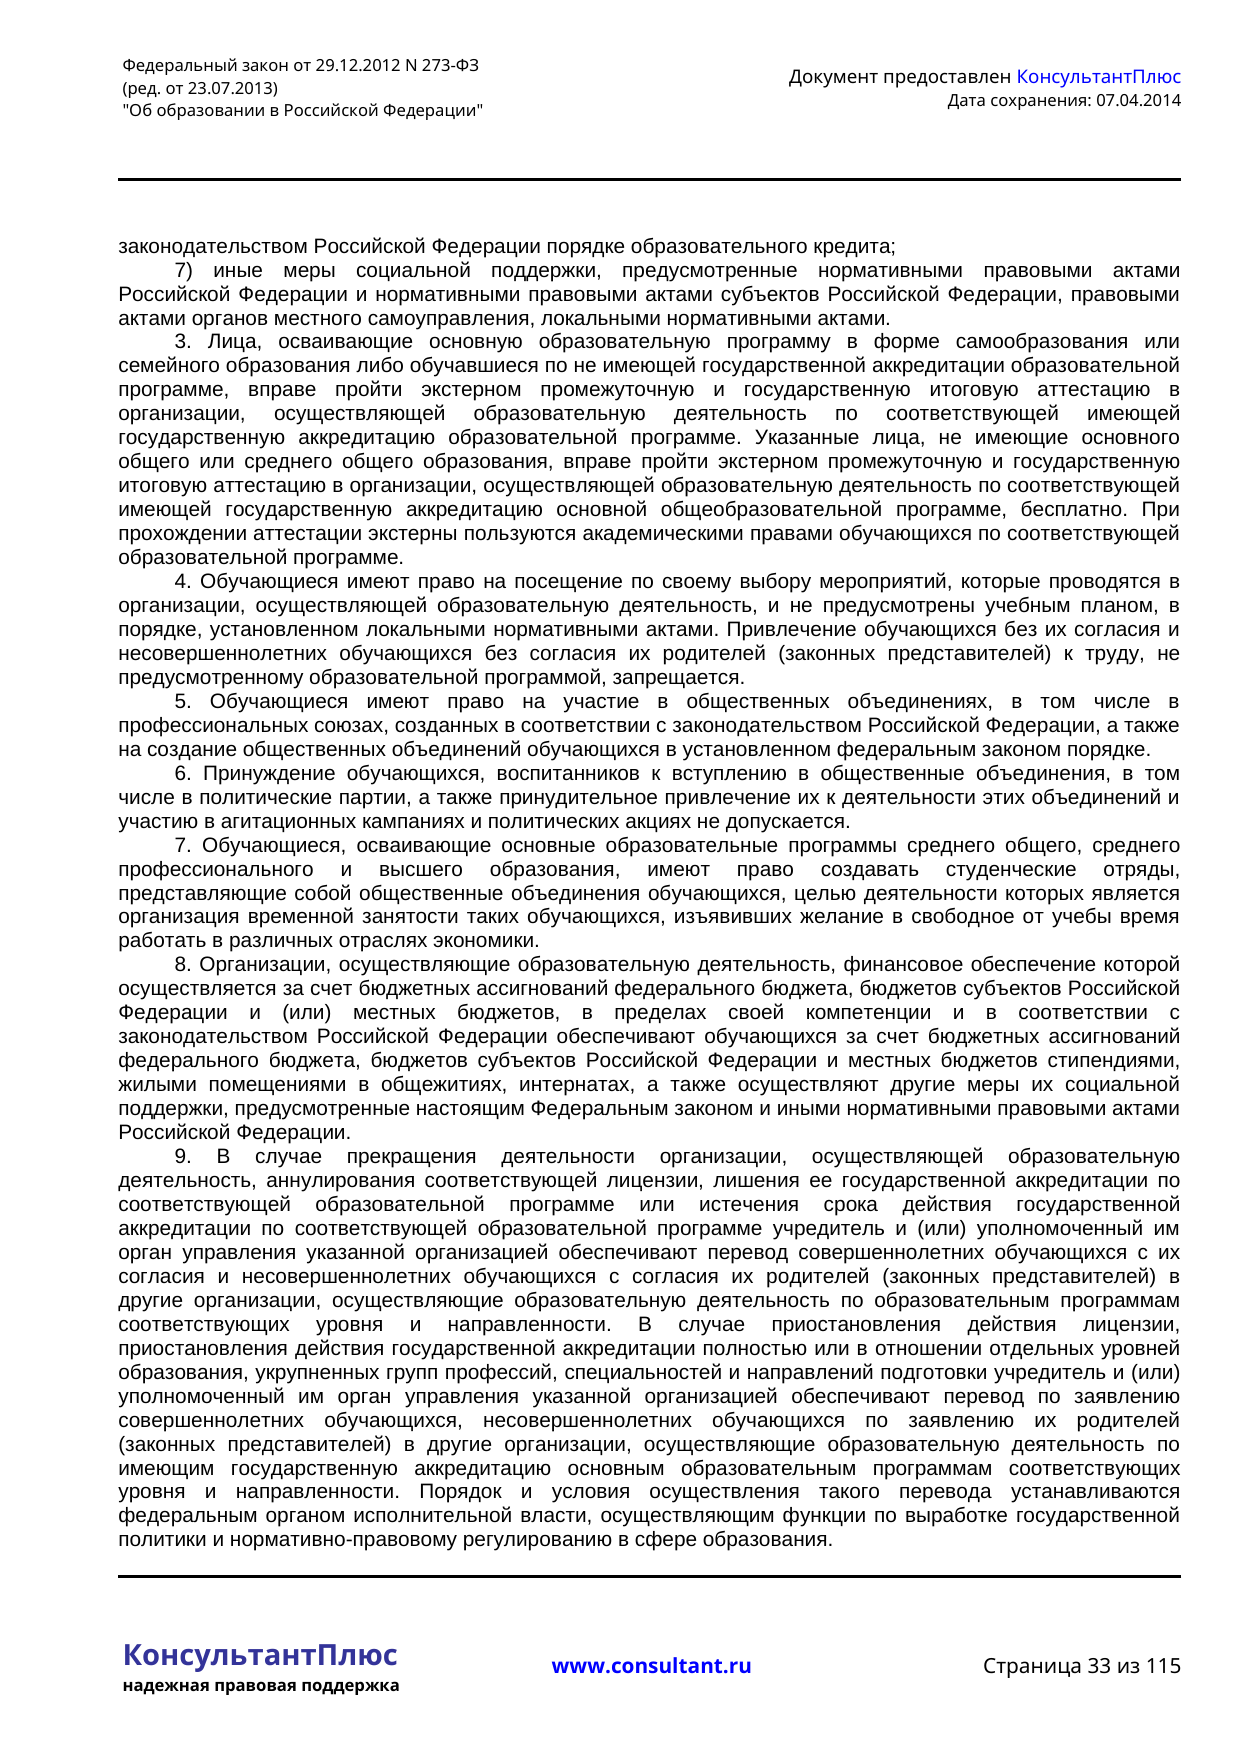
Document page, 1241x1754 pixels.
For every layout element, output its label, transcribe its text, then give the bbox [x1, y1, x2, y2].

text 9. В случае прекращения деятельности организации, осуществляющей образовательную деятельность, аннулирования соответствующей лицензии, лишения ее государственной аккредитации по соответствующей образовательной программе или истечения срока действия государственной аккредитации по соответствующей образовательной программе учредитель и (или) уполномоченный им орган управления указанной организацией обеспечивают перевод совершеннолетних обучающихся с их согласия и несовершеннолетних обучающихся с согласия их родителей (законных представителей) в другие организации, осуществляющие образовательную деятельность по образовательным программам соответствующих уровня и направленности. В случае приостановления действия лицензии, приостановления действия государственной аккредитации полностью или в отношении отдельных уровней образования, укрупненных групп профессий, специальностей и направлений подготовки учредитель и (или) уполномоченный им орган управления указанной организацией обеспечивают перевод по заявлению совершеннолетних обучающихся, несовершеннолетних обучающихся по заявлению их родителей (законных представителей) в другие организации, осуществляющие образовательную деятельность по имеющим государственную аккредитацию основным образовательным программам соответствующих уровня и направленности. Порядок и условия осуществления такого перевода устанавливаются федеральным органом исполнительной власти, осуществляющим функции по выработке государственной политики и нормативно-правовому регулированию в сфере образования. [118, 1144, 1181, 1551]
text 6. Принуждение обучающихся, воспитанников к вступлению в общественные объединения, в том числе в политические партии, а также принудительное привлечение их к деятельности этих объединений и участию в агитационных кампаниях и политических акциях не допускается. [118, 761, 1181, 832]
text 7. Обучающиеся, осваивающие основные образовательные программы среднего общего, среднего профессионального и высшего образования, имеют право создавать студенческие отряды, представляющие собой общественные объединения обучающихся, целью деятельности которых является организация временной занятости таких обучающихся, изъявивших желание в свободное от учебы время работать в различных отраслях экономики. [118, 832, 1181, 952]
text 4. Обучающиеся имеют право на посещение по своему выбору мероприятий, которые проводятся в организации, осуществляющей образовательную деятельность, и не предусмотрены учебным планом, в порядке, установленном локальными нормативными актами. Привлечение обучающихся без их согласия и несовершеннолетних обучающихся без согласия их родителей (законных представителей) к труду, не предусмотренному образовательной программой, запрещается. [118, 569, 1181, 689]
text 3. Лица, осваивающие основную образовательную программу в форме самообразования или семейного образования либо обучавшиеся по не имеющей государственной аккредитации образовательной программе, вправе пройти экстерном промежуточную и государственную итоговую аттестацию в организации, осуществляющей образовательную деятельность по соответствующей имеющей государственную аккредитацию образовательной программе. Указанные лица, не имеющие основного общего или среднего общего образования, вправе пройти экстерном промежуточную и государственную итоговую аттестацию в организации, осуществляющей образовательную деятельность по соответствующей имеющей государственную аккредитацию основной общеобразовательной программе, бесплатно. При прохождении аттестации экстерны пользуются академическими правами обучающихся по соответствующей образовательной программе. [118, 329, 1181, 569]
text 5. Обучающиеся имеют право на участие в общественных объединениях, в том числе в профессиональных союзах, созданных в соответствии с законодательством Российской Федерации, а также на создание общественных объединений обучающихся в установленном федеральным законом порядке. [118, 689, 1181, 761]
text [118, 233, 1181, 257]
text 7) иные меры социальной поддержки, предусмотренные нормативными правовыми актами Российской Федерации и нормативными правовыми актами субъектов Российской Федерации, правовыми актами органов местного самоуправления, локальными нормативными актами. [118, 257, 1181, 329]
text 8. Организации, осуществляющие образовательную деятельность, финансовое обеспечение которой осуществляется за счет бюджетных ассигнований федерального бюджета, бюджетов субъектов Российской Федерации и (или) местных бюджетов, в пределах своей компетенции и в соответствии с законодательством Российской Федерации обеспечивают обучающихся за счет бюджетных ассигнований федерального бюджета, бюджетов субъектов Российской Федерации и местных бюджетов стипендиями, жилыми помещениями в общежитиях, интернатах, а также осуществляют другие меры их социальной поддержки, предусмотренные настоящим Федеральным законом и иными нормативными правовыми актами Российской Федерации. [118, 952, 1181, 1144]
